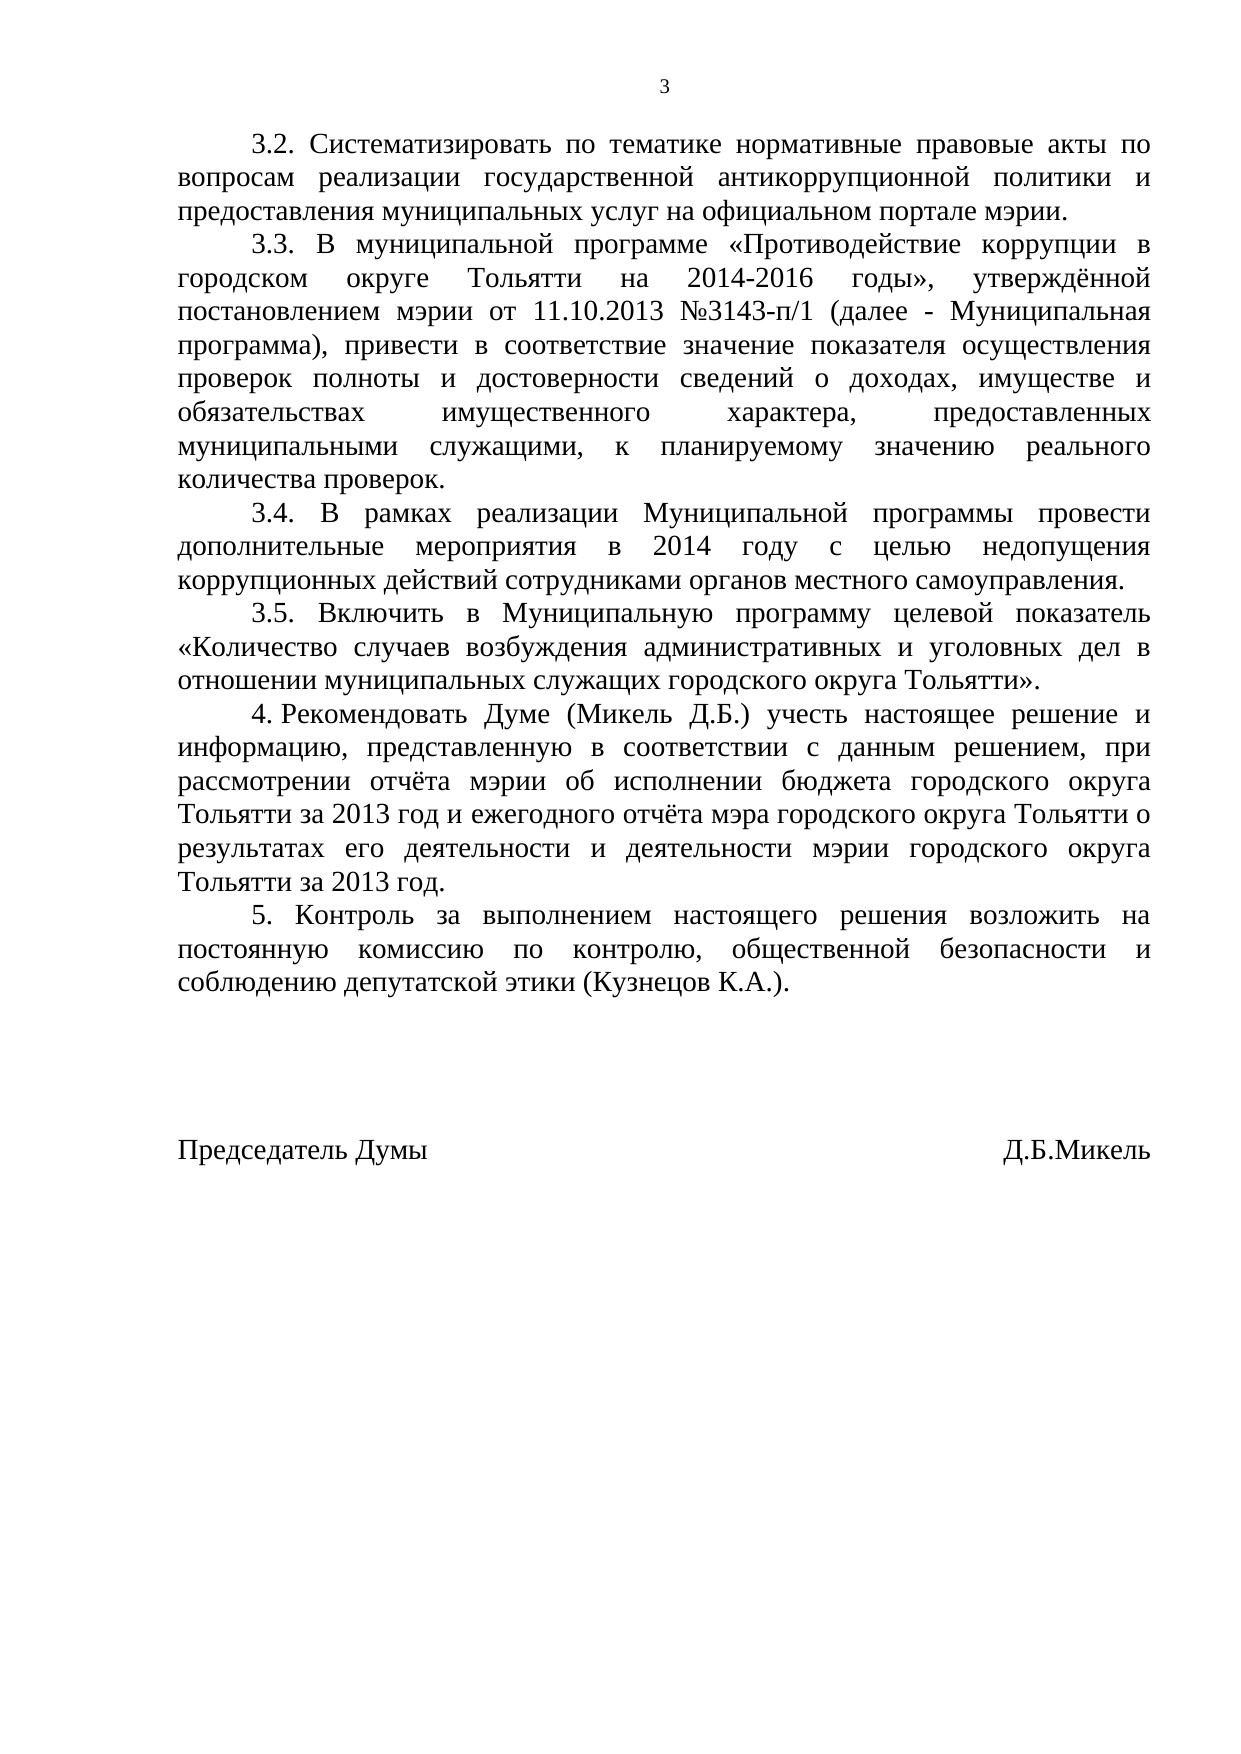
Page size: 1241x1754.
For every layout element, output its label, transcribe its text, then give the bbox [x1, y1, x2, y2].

list Систематизировать по тематике нормативные правовые акты по вопросам реализации государственной антикоррупционной политики и предоставления муниципальных услуг на официальном портале мэрии. [177, 126, 1152, 226]
list Рекомендовать Думе (Микель Д.Б.) учесть настоящее решение и информацию, представленную в соответствии с данным решением, при рассмотрении отчёта мэрии об исполнении бюджета городского округа Тольятти за 2013 год и ежегодного отчёта мэра городского округа Тольятти о результатах его деятельности и деятельности мэрии городского округа Тольятти за 2013 год. [177, 696, 1152, 897]
list Включить в Муниципальную программу целевой показатель «Количество случаев возбуждения административных и уголовных дел в отношении муниципальных служащих городского округа Тольятти». [177, 595, 1152, 696]
list В муниципальной программе «Противодействие коррупции в городском округе Тольятти на 2014-2016 годы», утверждённой постановлением мэрии от 11.10.2013 №3143-п/1 (далее - Муниципальная программа), привести в соответствие значение показателя осуществления проверок полноты и достоверности сведений о доходах, имуществе и обязательствах имущественного характера, предоставленных муниципальными служащими, к планируемому значению реального количества проверок. [177, 226, 1152, 495]
list В рамках реализации Муниципальной программы провести дополнительные мероприятия в 2014 году с целью недопущения коррупционных действий сотрудниками органов местного самоуправления. [177, 495, 1152, 595]
text 5. Контроль за выполнением настоящего решения возложить на постоянную комиссию по контролю, общественной безопасности и соблюдению депутатской этики (Кузнецов К.А.). [177, 897, 1152, 998]
text Председатель Думы Д.Б.Микель [177, 1132, 1152, 1166]
